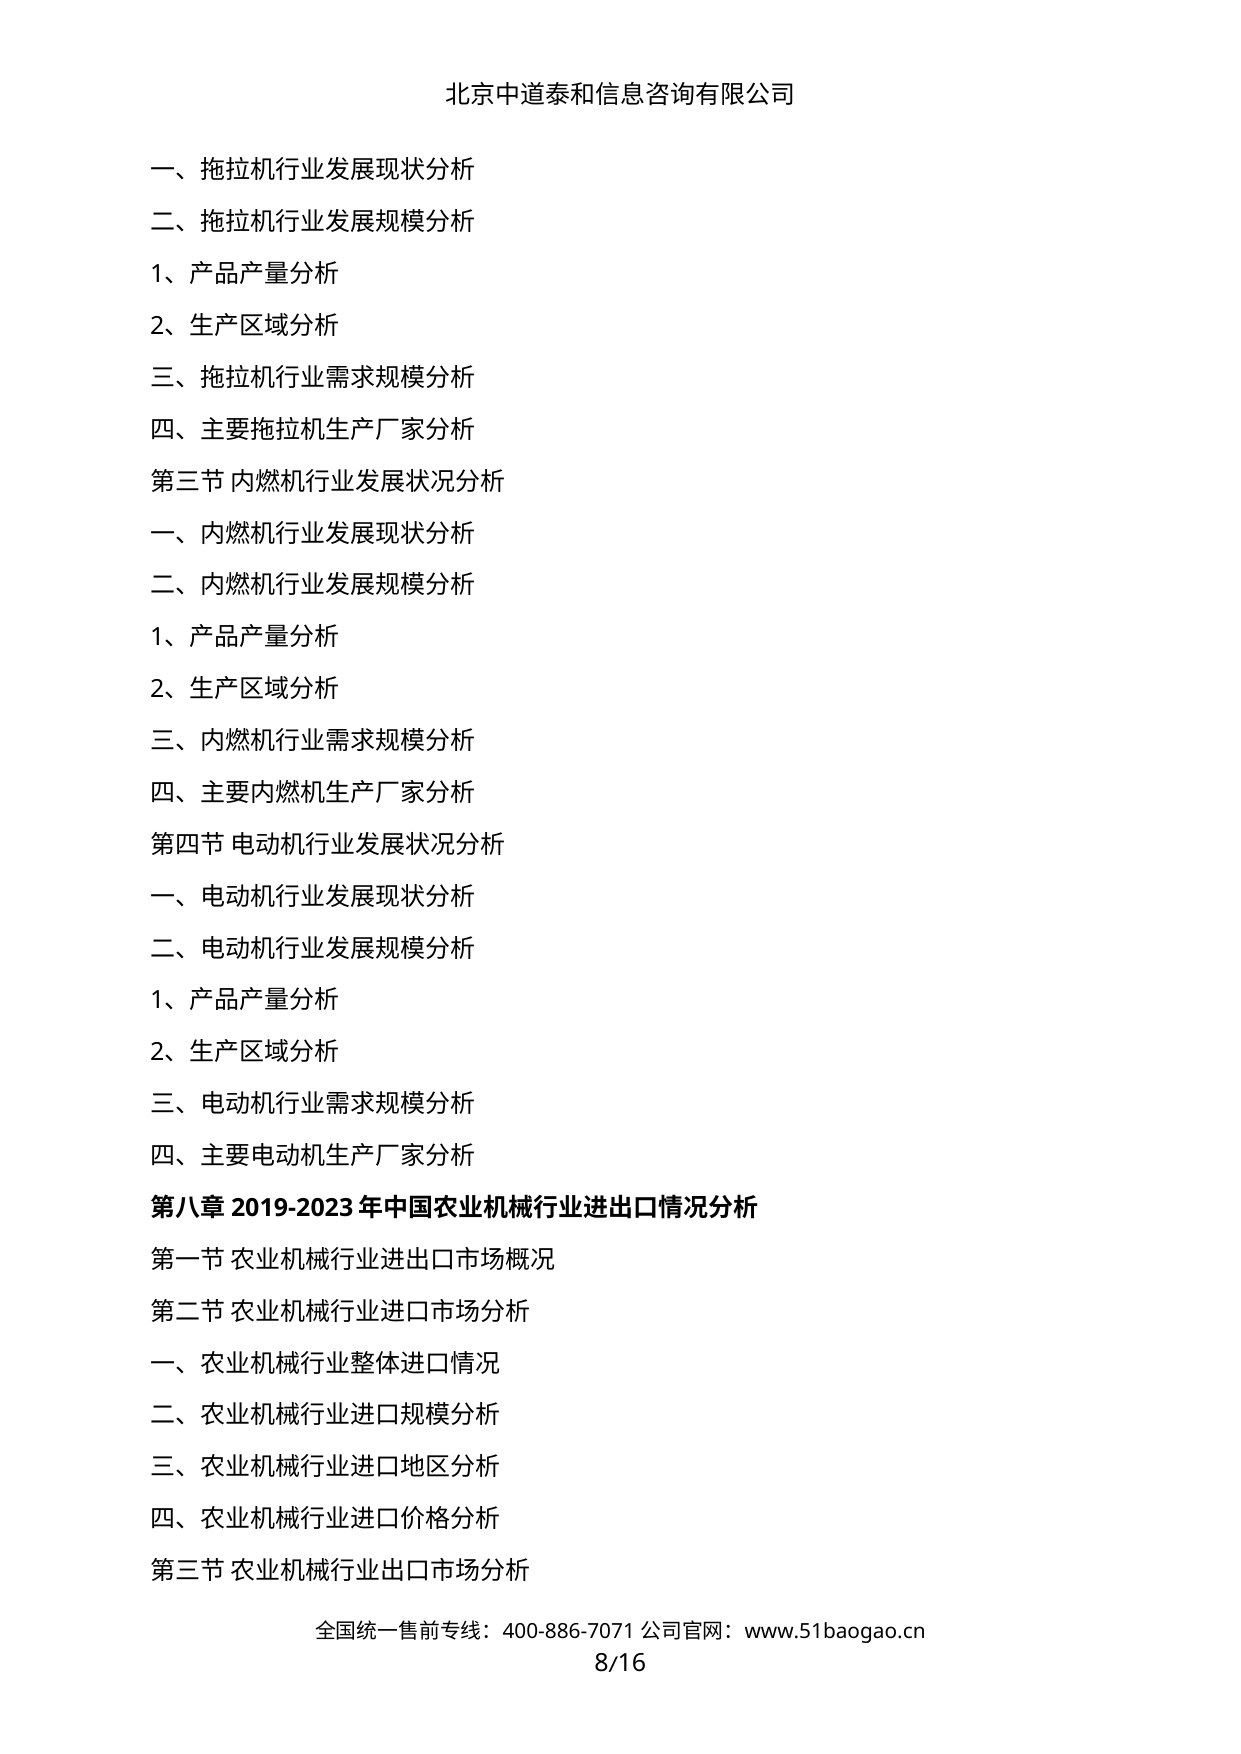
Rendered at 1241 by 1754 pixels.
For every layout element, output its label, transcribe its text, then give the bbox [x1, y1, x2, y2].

text 一、内燃机行业发展现状分析 [150, 513, 1090, 549]
text 第二节 农业机械行业进口市场分析 [150, 1291, 1090, 1327]
text 第三节 内燃机行业发展状况分析 [150, 461, 1090, 497]
text 1、产品产量分析 [150, 980, 1090, 1016]
text 一、农业机械行业整体进口情况 [150, 1343, 1090, 1379]
text 第三节 农业机械行业出口市场分析 [150, 1551, 1090, 1587]
text 第一节 农业机械行业进出口市场概况 [150, 1239, 1090, 1276]
text 第四节 电动机行业发展状况分析 [150, 824, 1090, 861]
text 1、产品产量分析 [150, 254, 1090, 290]
text 四、农业机械行业进口价格分析 [150, 1499, 1090, 1535]
text 四、主要内燃机生产厂家分析 [150, 772, 1090, 809]
text 2、生产区域分析 [150, 669, 1090, 705]
text 三、拖拉机行业需求规模分析 [150, 357, 1090, 394]
text 二、电动机行业发展规模分析 [150, 928, 1090, 964]
text 四、主要电动机生产厂家分析 [150, 1136, 1090, 1172]
text 四、主要拖拉机生产厂家分析 [150, 409, 1090, 446]
text 1、产品产量分析 [150, 617, 1090, 653]
text 一、电动机行业发展现状分析 [150, 876, 1090, 912]
text 二、内燃机行业发展规模分析 [150, 565, 1090, 601]
text 三、电动机行业需求规模分析 [150, 1084, 1090, 1120]
text 2、生产区域分析 [150, 306, 1090, 342]
text 2、生产区域分析 [150, 1032, 1090, 1068]
text 二、拖拉机行业发展规模分析 [150, 202, 1090, 238]
text 三、内燃机行业需求规模分析 [150, 721, 1090, 757]
text 二、农业机械行业进口规模分析 [150, 1395, 1090, 1431]
text 第八章 2019-2023年中国农业机械行业进出口情况分析 [150, 1187, 1090, 1224]
text 一、拖拉机行业发展现状分析 [150, 150, 1090, 186]
text 三、农业机械行业进口地区分析 [150, 1447, 1090, 1483]
